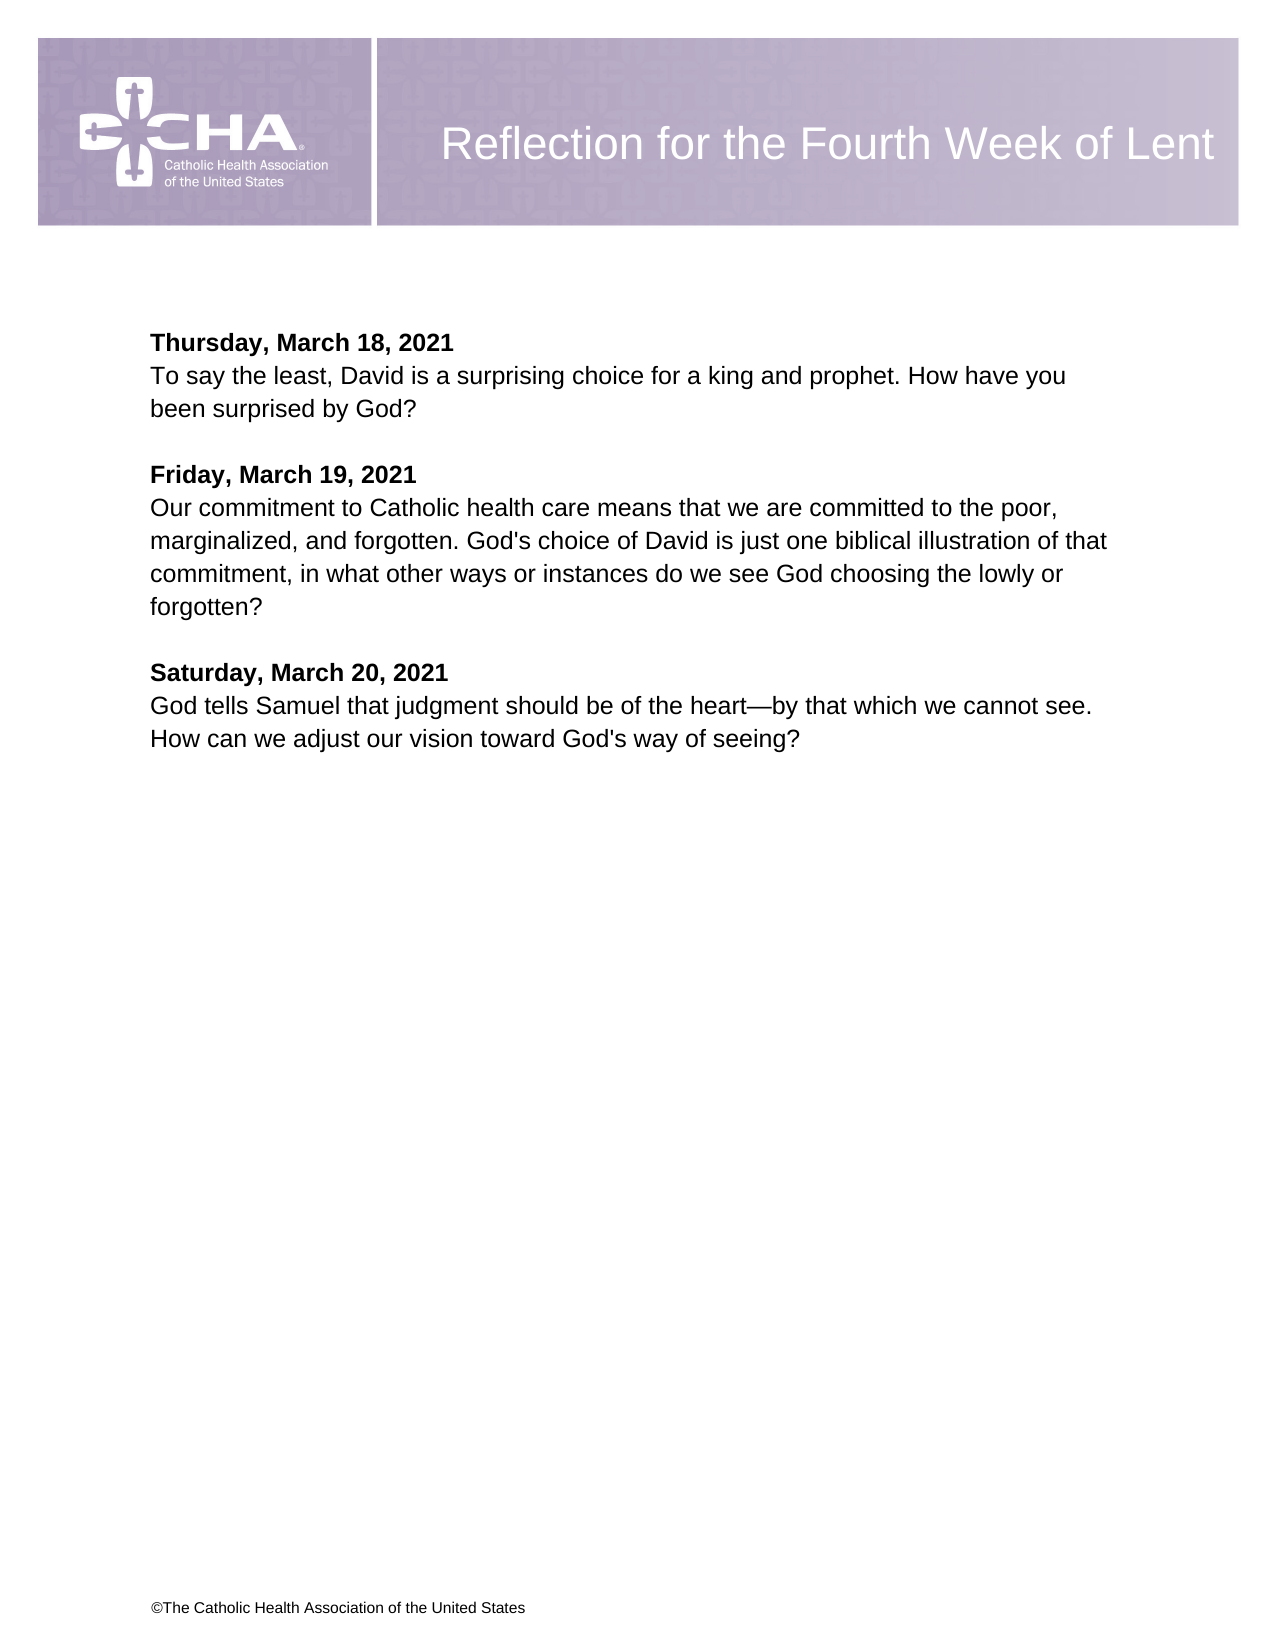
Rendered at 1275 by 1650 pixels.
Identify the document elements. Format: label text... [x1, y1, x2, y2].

text Our commitment to Catholic health care means that we are committed to the poor, marginalized, and forgotten. God's choice of David is just one biblical illustration of that commitment, in what other ways or instances do we see God choosing the lowly or forgotten? [150, 493, 1125, 621]
text God tells Samuel that judgment should be of the heart—by that which we cannot see. How can we adjust our vision toward God's way of seeing? [150, 691, 1125, 753]
text Saturday, March 20, 2021 [150, 658, 1125, 687]
text Thursday, March 18, 2021 [150, 328, 1125, 357]
text To say the least, David is a surprising choice for a king and prophet. How have you been surprised by God? [150, 361, 1125, 423]
text Friday, March 19, 2021 [150, 460, 1125, 489]
